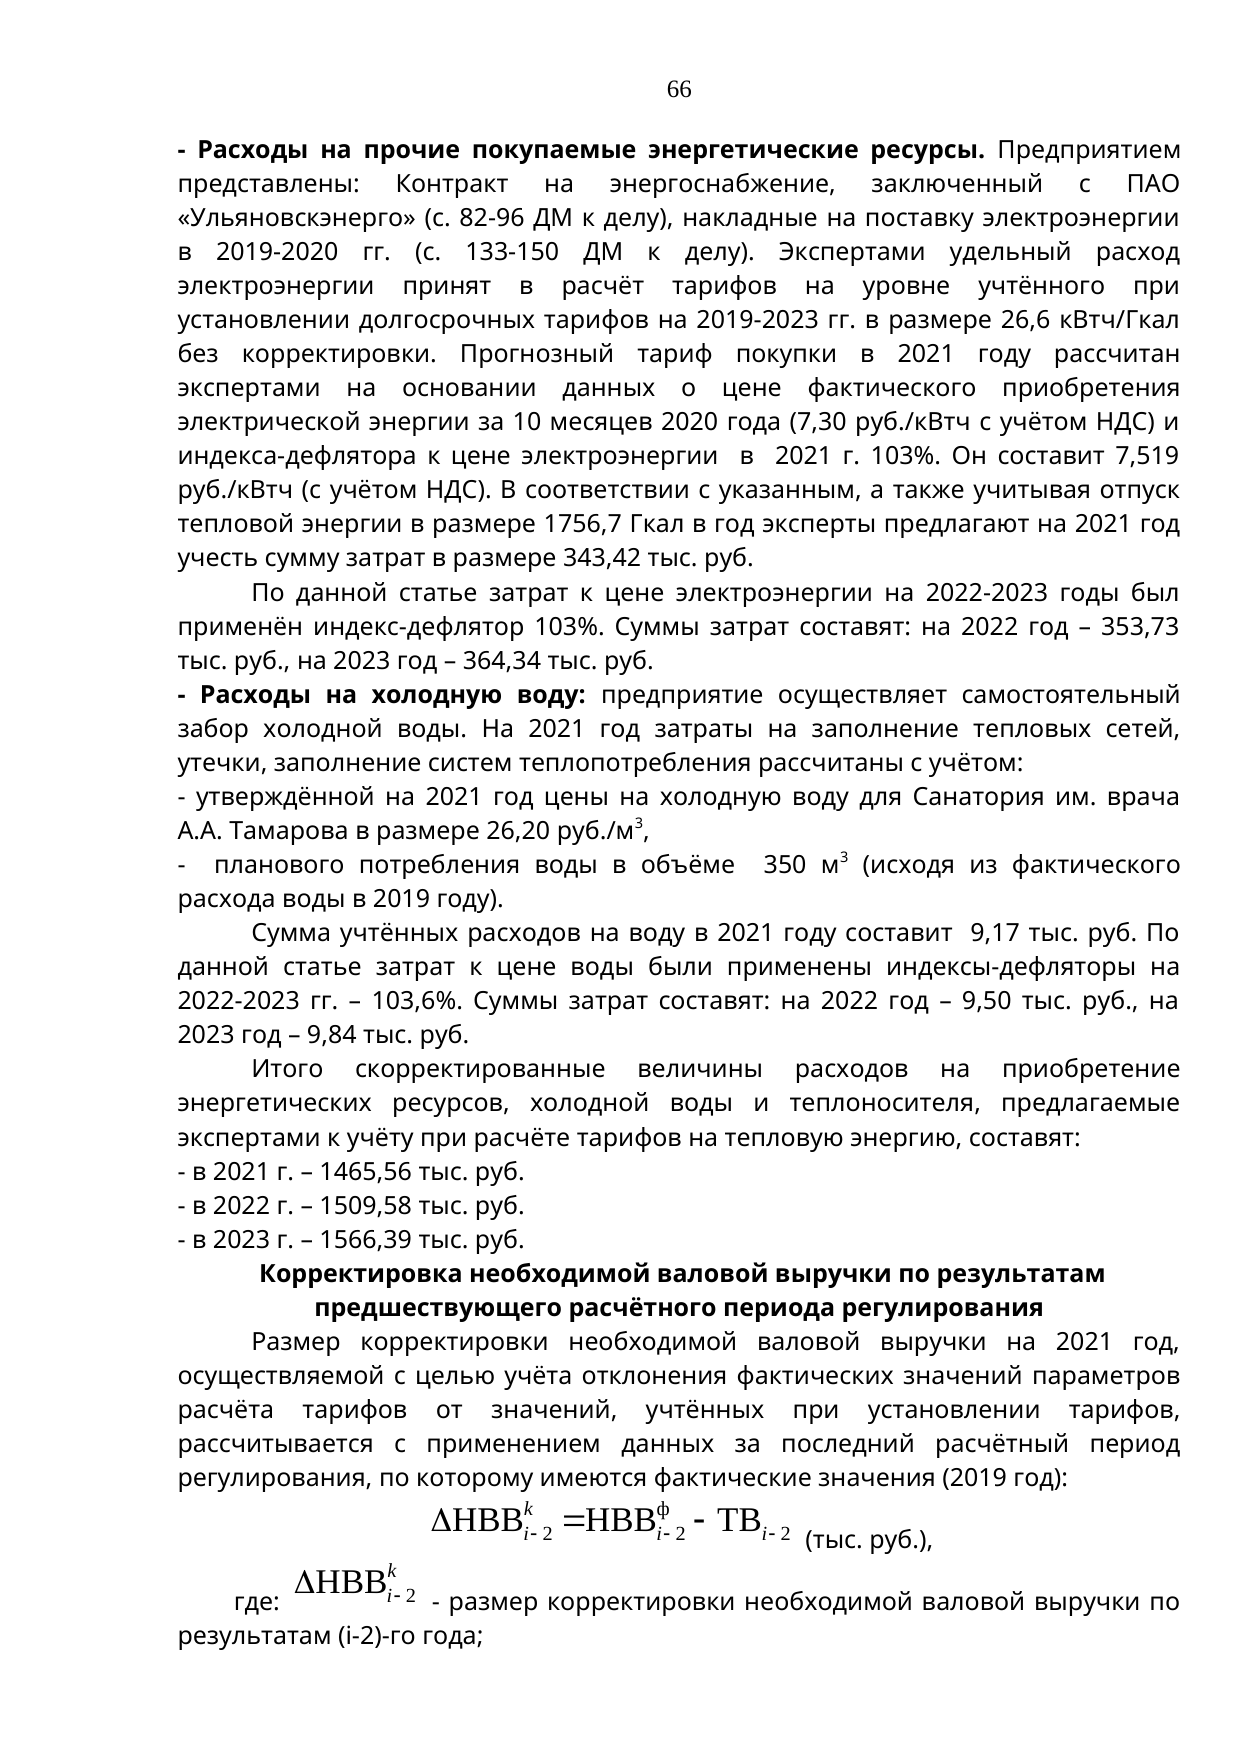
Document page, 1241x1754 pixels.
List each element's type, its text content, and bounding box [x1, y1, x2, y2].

text - в 2022 г. – 1509,58 тыс. руб. [177, 1187, 1181, 1221]
text Размер корректировки необходимой валовой выручки на 2021 год, осуществляемой с целью учёта отклонения фактических значений параметров расчёта тарифов от значений, учтённых при установлении тарифов, рассчитывается с применением данных за последний расчётный период регулирования, по которому имеются фактические значения (2019 год): [177, 1323, 1181, 1494]
text где: - размер корректировки необходимой валовой выручки по результатам (i-2)-го года; [177, 1556, 1181, 1652]
text - планового потребления воды в объёме 350 м3 (исходя из фактического расхода воды в 2019 году). [177, 847, 1181, 915]
text - в 2023 г. – 1566,39 тыс. руб. [177, 1221, 1181, 1255]
text По данной статье затрат к цене электроэнергии на 2022-2023 годы был применён индекс-дефлятор 103%. Суммы затрат составят: на 2022 год – 353,73 тыс. руб., на 2023 год – 364,34 тыс. руб. [177, 574, 1181, 676]
text Сумма учтённых расходов на воду в 2021 году составит 9,17 тыс. руб. По данной статье затрат к цене воды были применены индексы-дефляторы на 2022-2023 гг. – 103,6%. Суммы затрат составят: на 2022 год – 9,50 тыс. руб., на 2023 год – 9,84 тыс. руб. [177, 915, 1181, 1051]
text Корректировка необходимой валовой выручки по результатам предшествующего расчётного периода регулирования [177, 1255, 1181, 1323]
text (тыс. руб.), [177, 1494, 1181, 1556]
text Итого скорректированные величины расходов на приобретение энергетических ресурсов, холодной воды и теплоносителя, предлагаемые экспертами к учёту при расчёте тарифов на тепловую энергию, составят: [177, 1051, 1181, 1153]
text - Расходы на холодную воду: предприятие осуществляет самостоятельный забор холодной воды. На 2021 год затраты на заполнение тепловых сетей, утечки, заполнение систем теплопотребления рассчитаны с учётом: [177, 676, 1181, 778]
text - в 2021 г. – 1465,56 тыс. руб. [177, 1153, 1181, 1187]
text - утверждённой на 2021 год цены на холодную воду для Санатория им. врача А.А. Тамарова в размере 26,20 руб./м3, [177, 778, 1181, 847]
text - Расходы на прочие покупаемые энергетические ресурсы. Предприятием представлены: Контракт на энергоснабжение, заключенный с ПАО «Ульяновскэнерго» (с. 82-96 ДМ к делу), накладные на поставку электроэнергии в 2019-2020 гг. (с. 133-150 ДМ к делу). Экспертами удельный расход электроэнергии принят в расчёт тарифов на уровне учтённого при установлении долгосрочных тарифов на 2019-2023 гг. в размере 26,6 кВтч/Гкал без корректировки. Прогнозный тариф покупки в 2021 году рассчитан экспертами на основании данных о цене фактического приобретения электрической энергии за 10 месяцев 2020 года (7,30 руб./кВтч с учётом НДС) и индекса-дефлятора к цене электроэнергии в 2021 г. 103%. Он составит 7,519 руб./кВтч (с учётом НДС). В соответствии с указанным, а также учитывая отпуск тепловой энергии в размере 1756,7 Гкал в год эксперты предлагают на 2021 год учесть сумму затрат в размере 343,42 тыс. руб. [177, 131, 1181, 574]
